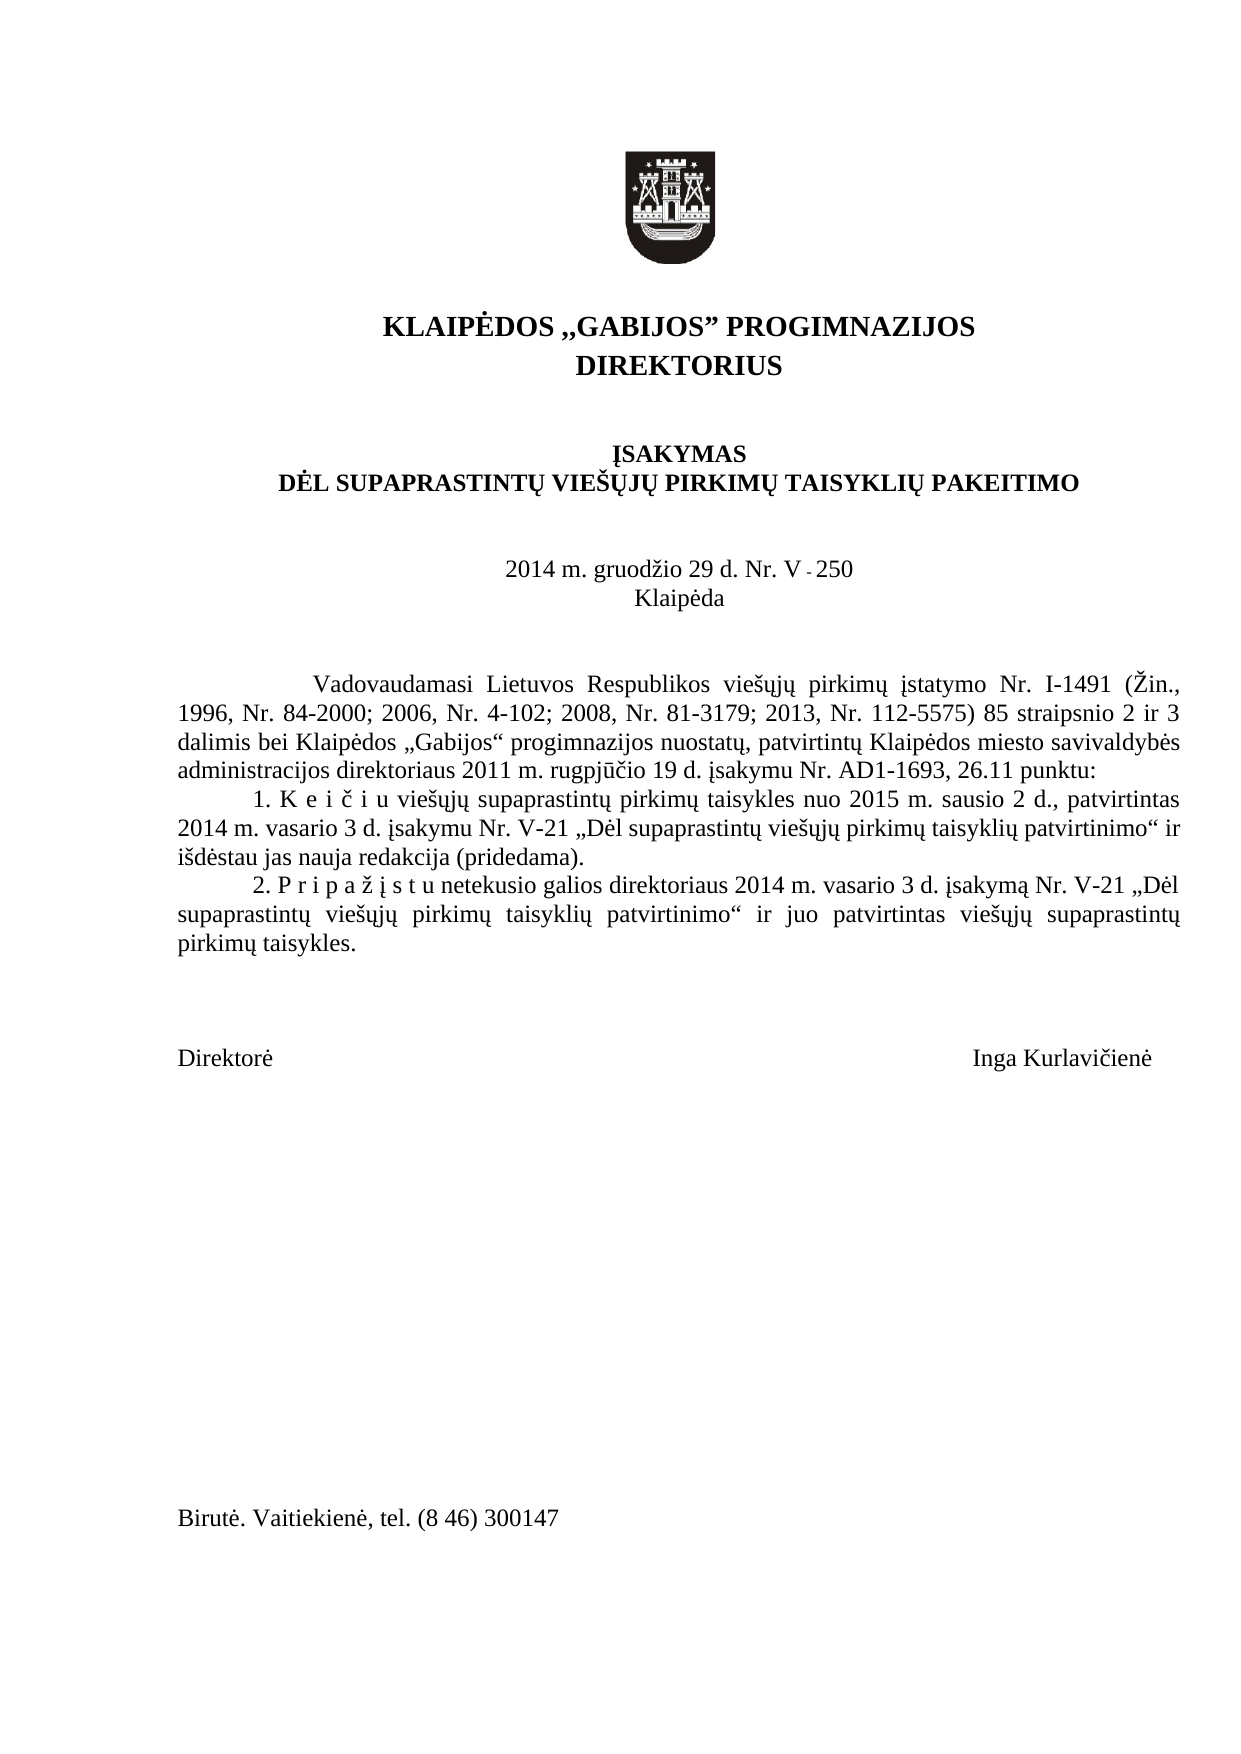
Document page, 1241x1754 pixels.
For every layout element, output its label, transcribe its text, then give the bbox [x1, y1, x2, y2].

text Klaipėda [177, 583, 1181, 612]
text KlaipĖdos ,,GABIJOS” PROGIMNAZIJOS [177, 309, 1181, 342]
picture [625, 151, 715, 264]
text 2. P r i p a ž į s t u netekusio galios direktoriaus 2014 m. vasario 3 d. įsakymą Nr. V-21 „Dėl supaprastintų viešųjų pirkimų taisyklių patvirtinimo“ ir juo patvirtintas viešųjų supaprastintų pirkimų taisykles. [177, 871, 1181, 957]
text 1. K e i č i u viešųjų supaprastintų pirkimų taisykles nuo 2015 m. sausio 2 d., patvirtintas 2014 m. vasario 3 d. įsakymu Nr. V-21 „Dėl supaprastintų viešųjų pirkimų taisyklių patvirtinimo“ ir išdėstau jas nauja redakcija (pridedama). [177, 784, 1181, 871]
text Birutė. Vaitiekienė, tel. (8 46) 300147 [177, 1503, 1181, 1532]
text ĮSAKYMAS [177, 439, 1181, 468]
text . gruodžio 29 d. Nr. V - 250 [177, 554, 1181, 583]
text DIREKTORIUS [177, 348, 1181, 382]
text Vadovaudamasi Lietuvos Respublikos viešųjų pirkimų įstatymo Nr. I-1491 (Žin., 1996, Nr. 84-2000; 2006, Nr. 4-102; 2008, Nr. 81-3179; 2013, Nr. 112-5575) 85 straipsnio 2 ir 3 dalimis bei Klaipėdos „Gabijos“ progimnazijos nuostatų, patvirtintų Klaipėdos miesto savivaldybės administracijos direktoriaus . rugpjūčio 19 d. įsakymu Nr. AD1-1693, 26.11 punktu: [177, 669, 1181, 784]
text DĖL SUPAPRASTINTŲ VIEŠŲJŲ PIRKIMŲ TAISYKLIŲ PAKEITIMO [177, 468, 1181, 497]
text Direktorė Inga Kurlavičienė [177, 1043, 1181, 1101]
